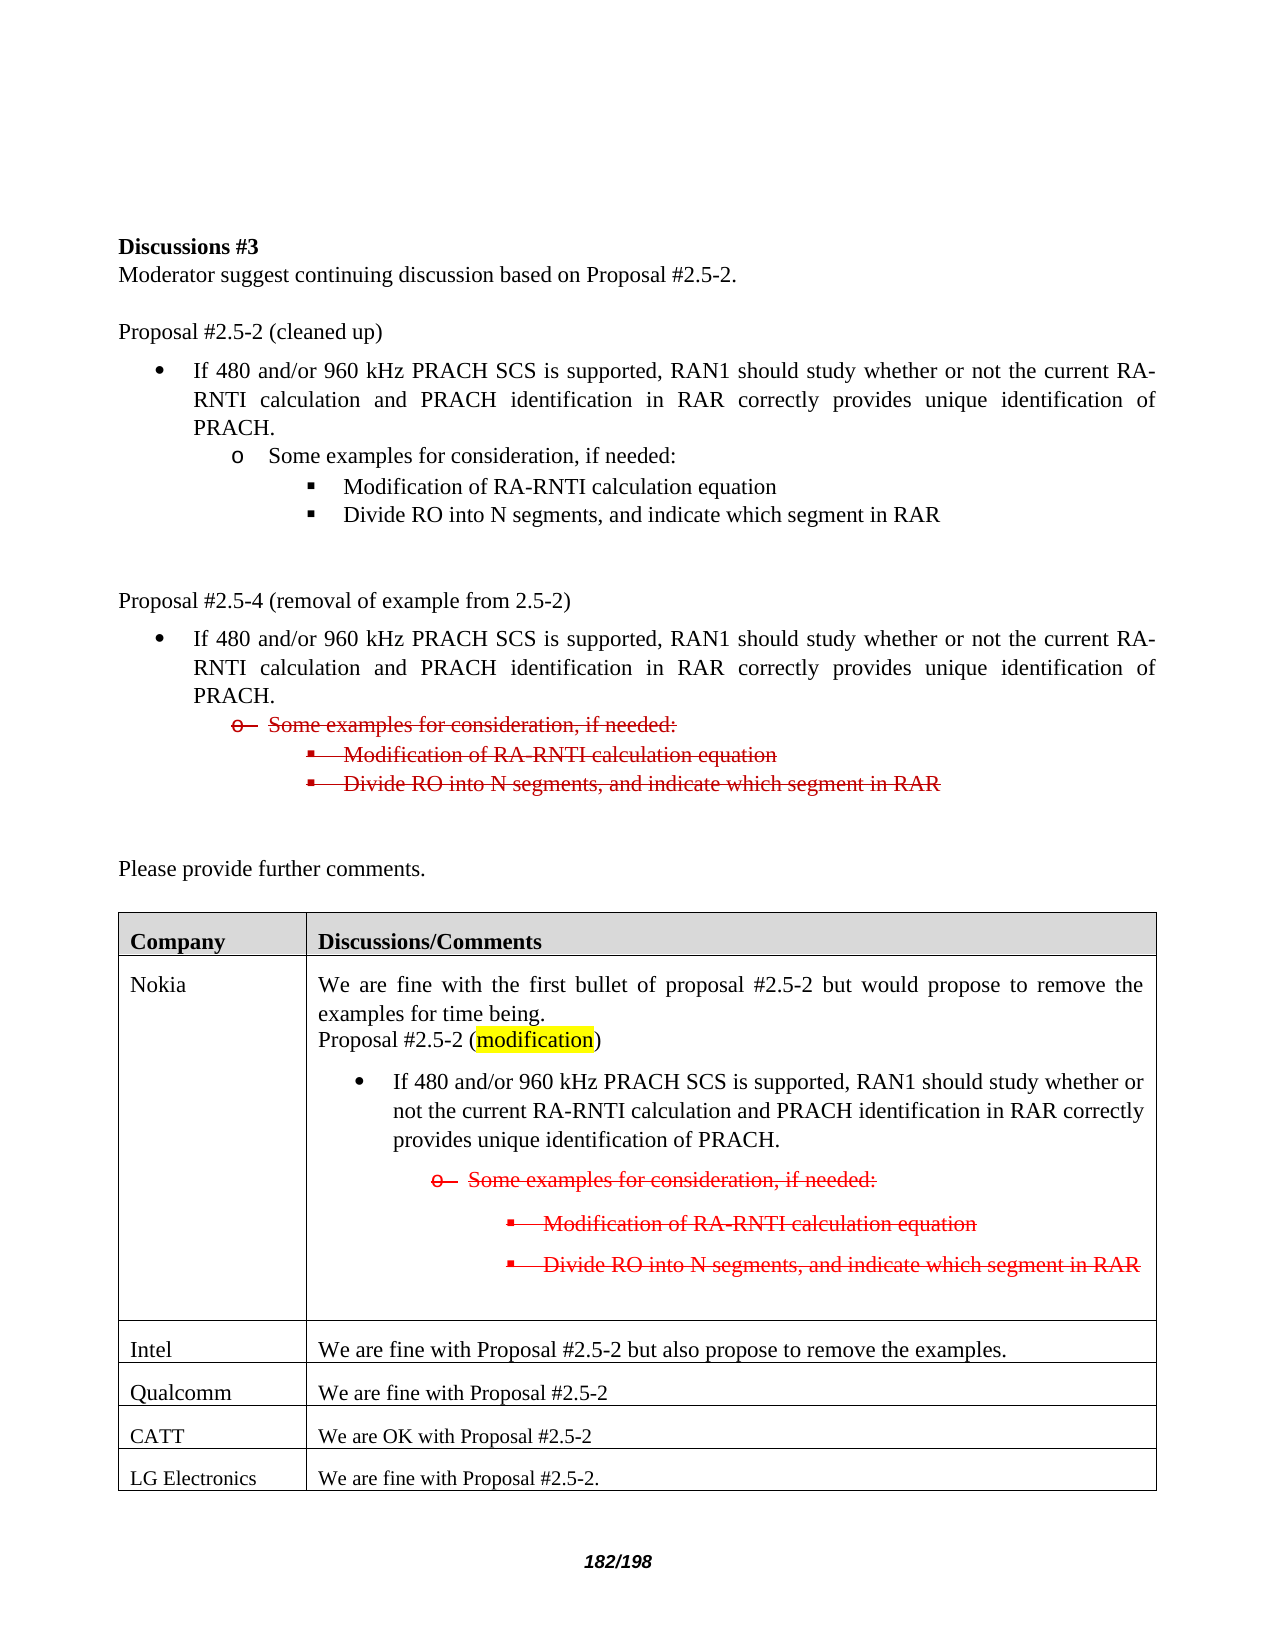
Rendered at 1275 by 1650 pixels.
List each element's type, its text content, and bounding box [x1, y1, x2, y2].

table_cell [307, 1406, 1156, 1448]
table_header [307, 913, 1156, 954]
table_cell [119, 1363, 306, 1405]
text Moderator suggest continuing discussion based on Proposal #2.5-2. [118, 261, 1157, 288]
text Please provide further comments. [118, 855, 1157, 881]
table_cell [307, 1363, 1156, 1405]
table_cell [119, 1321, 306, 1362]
list Modification of RA-RNTI calculation equation [306, 741, 1157, 768]
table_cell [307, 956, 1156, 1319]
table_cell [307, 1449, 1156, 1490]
subtitle Proposal #2.5-2 (cleaned up) [118, 318, 1157, 345]
list Some examples for consideration, if needed: [231, 442, 1157, 471]
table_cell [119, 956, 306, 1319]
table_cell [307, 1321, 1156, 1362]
subtitle Proposal #2.5-4 (removal of example from 2.5-2) [118, 587, 1157, 613]
list Divide RO into N segments, and indicate which segment in RAR [306, 501, 1157, 528]
list If 480 and/or 960 kHz PRACH SCS is supported, RAN1 should study whether or not the current RA-RNTI calculation and PRACH identification in RAR correctly provides unique identification of PRACH. [156, 626, 1157, 709]
list Some examples for consideration, if needed: [231, 711, 1157, 739]
list Divide RO into N segments, and indicate which segment in RAR [306, 770, 1157, 796]
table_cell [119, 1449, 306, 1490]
list Modification of RA-RNTI calculation equation [306, 473, 1157, 499]
list If 480 and/or 960 kHz PRACH SCS is supported, RAN1 should study whether or not the current RA-RNTI calculation and PRACH identification in RAR correctly provides unique identification of PRACH. [156, 357, 1157, 440]
text Discussions #3 [118, 233, 1157, 259]
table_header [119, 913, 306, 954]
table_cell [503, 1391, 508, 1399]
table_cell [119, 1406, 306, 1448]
